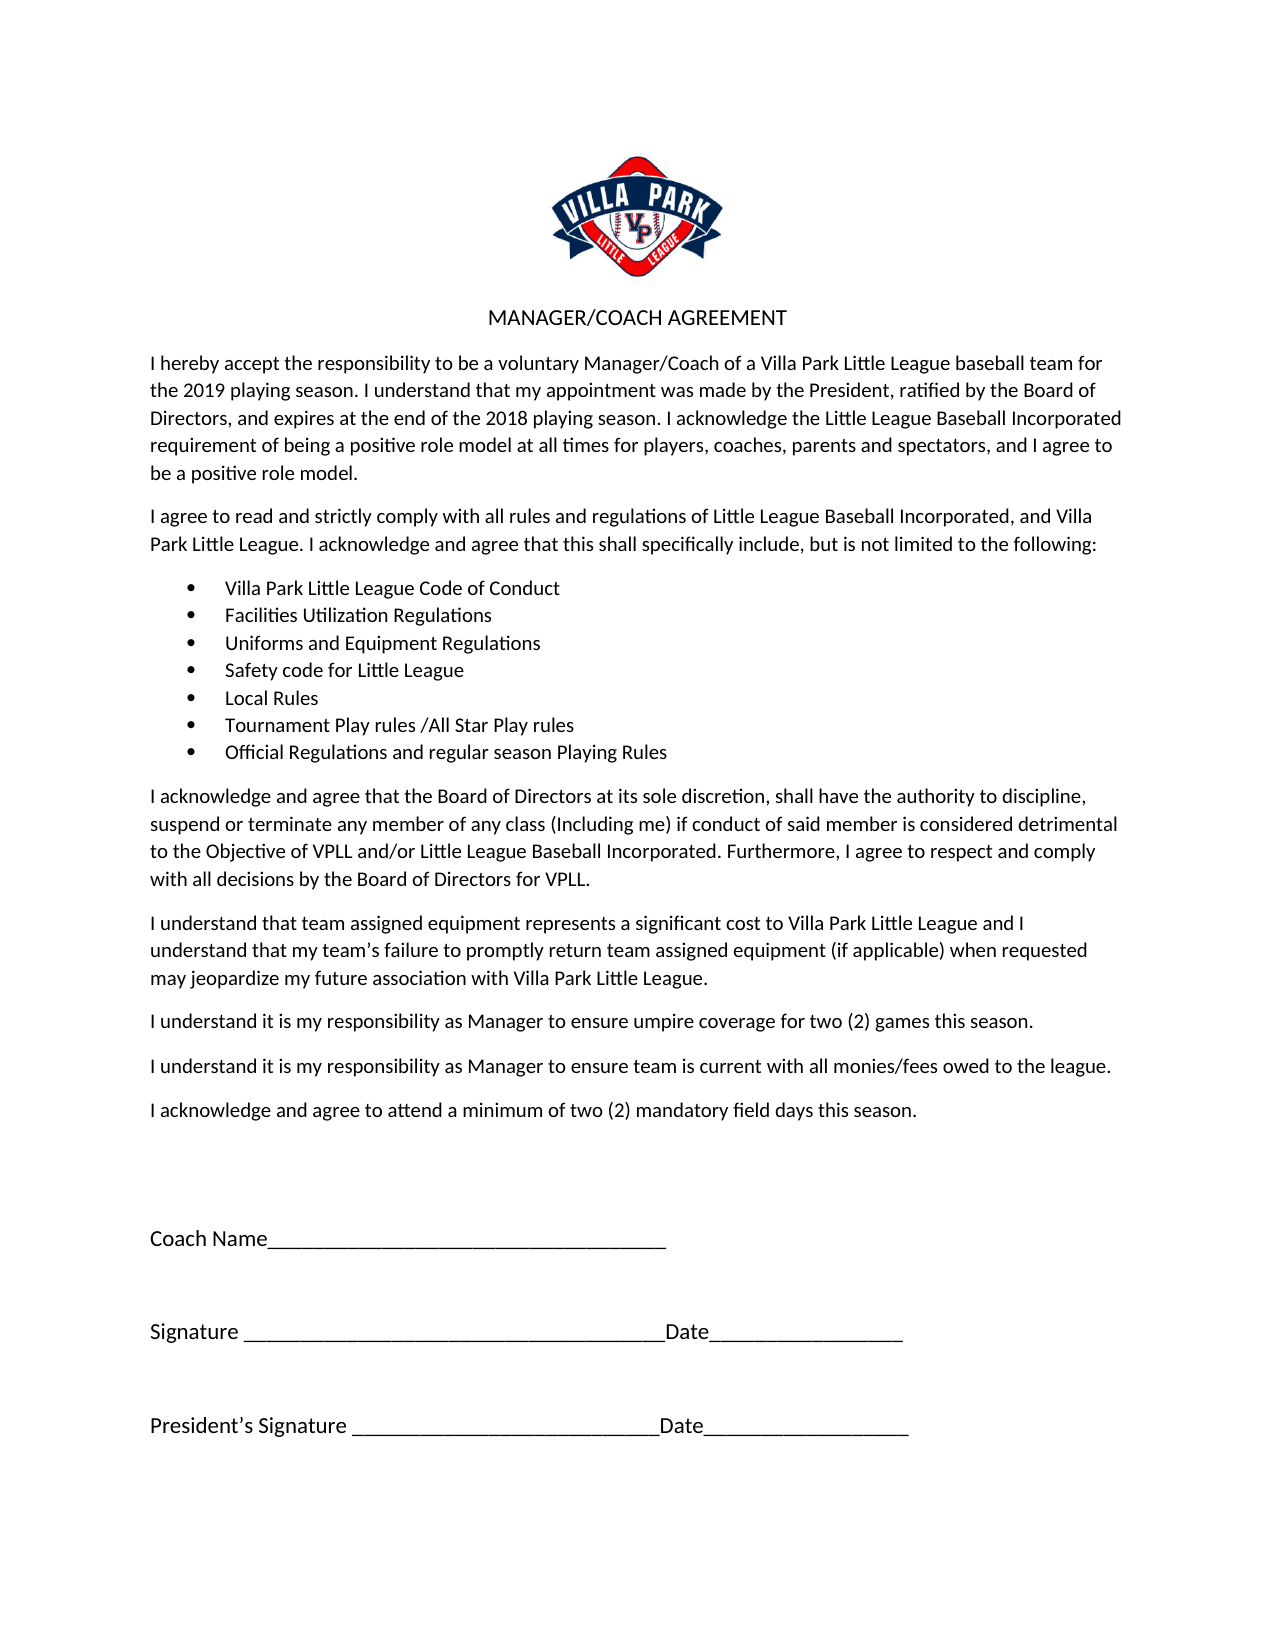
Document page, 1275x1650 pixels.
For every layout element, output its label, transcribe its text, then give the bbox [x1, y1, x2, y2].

text I hereby accept the responsibility to be a voluntary Manager/Coach of a Villa Park Little League baseball team for the 2019 playing season. I understand that my appointment was made by the President, ratified by the Board of Directors, and expires at the end of the 2018 playing season. I acknowledge the Little League Baseball Incorporated requirement of being a positive role model at all times for players, coaches, parents and spectators, and I agree to be a positive role model. [150, 350, 1125, 485]
list Uniforms and Equipment Regulations [187, 630, 1125, 655]
text Coach Name___________________________________ [150, 1224, 1125, 1252]
text MANAGER/COACH AGREEMENT [150, 303, 1125, 331]
text I understand it is my responsibility as Manager to ensure team is current with all monies/fees owed to the league. [150, 1053, 1125, 1078]
text I agree to read and strictly comply with all rules and regulations of Little League Baseball Incorporated, and Villa Park Little League. I acknowledge and agree that this shall specifically include, but is not limited to the following: [150, 504, 1125, 557]
text I understand that team assigned equipment represents a significant cost to Villa Park Little League and I understand that my team’s failure to promptly return team assigned equipment (if applicable) when requested may jeopardize my future association with Villa Park Little League. [150, 910, 1125, 990]
list Villa Park Little League Code of Conduct [187, 575, 1125, 601]
text I acknowledge and agree to attend a minimum of two (2) mandatory field days this season. [150, 1097, 1125, 1122]
text Signature _____________________________________Date_________________ [150, 1317, 1125, 1345]
text President’s Signature ___________________________Date__________________ [150, 1411, 1125, 1439]
list Safety code for Little League [187, 657, 1125, 683]
list Facilities Utilization Regulations [187, 603, 1125, 628]
list Local Rules [187, 685, 1125, 710]
text I understand it is my responsibility as Manager to ensure umpire coverage for two (2) games this season. [150, 1009, 1125, 1034]
list Tournament Play rules /All Star Play rules [187, 712, 1125, 738]
list Official Regulations and regular season Playing Rules [187, 739, 1125, 765]
picture [548, 150, 727, 285]
text I acknowledge and agree that the Board of Directors at its sole discretion, shall have the authority to discipline, suspend or terminate any member of any class (Including me) if conduct of said member is considered detrimental to the Objective of VPLL and/or Little League Baseball Incorporated. Furthermore, I agree to respect and comply with all decisions by the Board of Directors for VPLL. [150, 784, 1125, 891]
